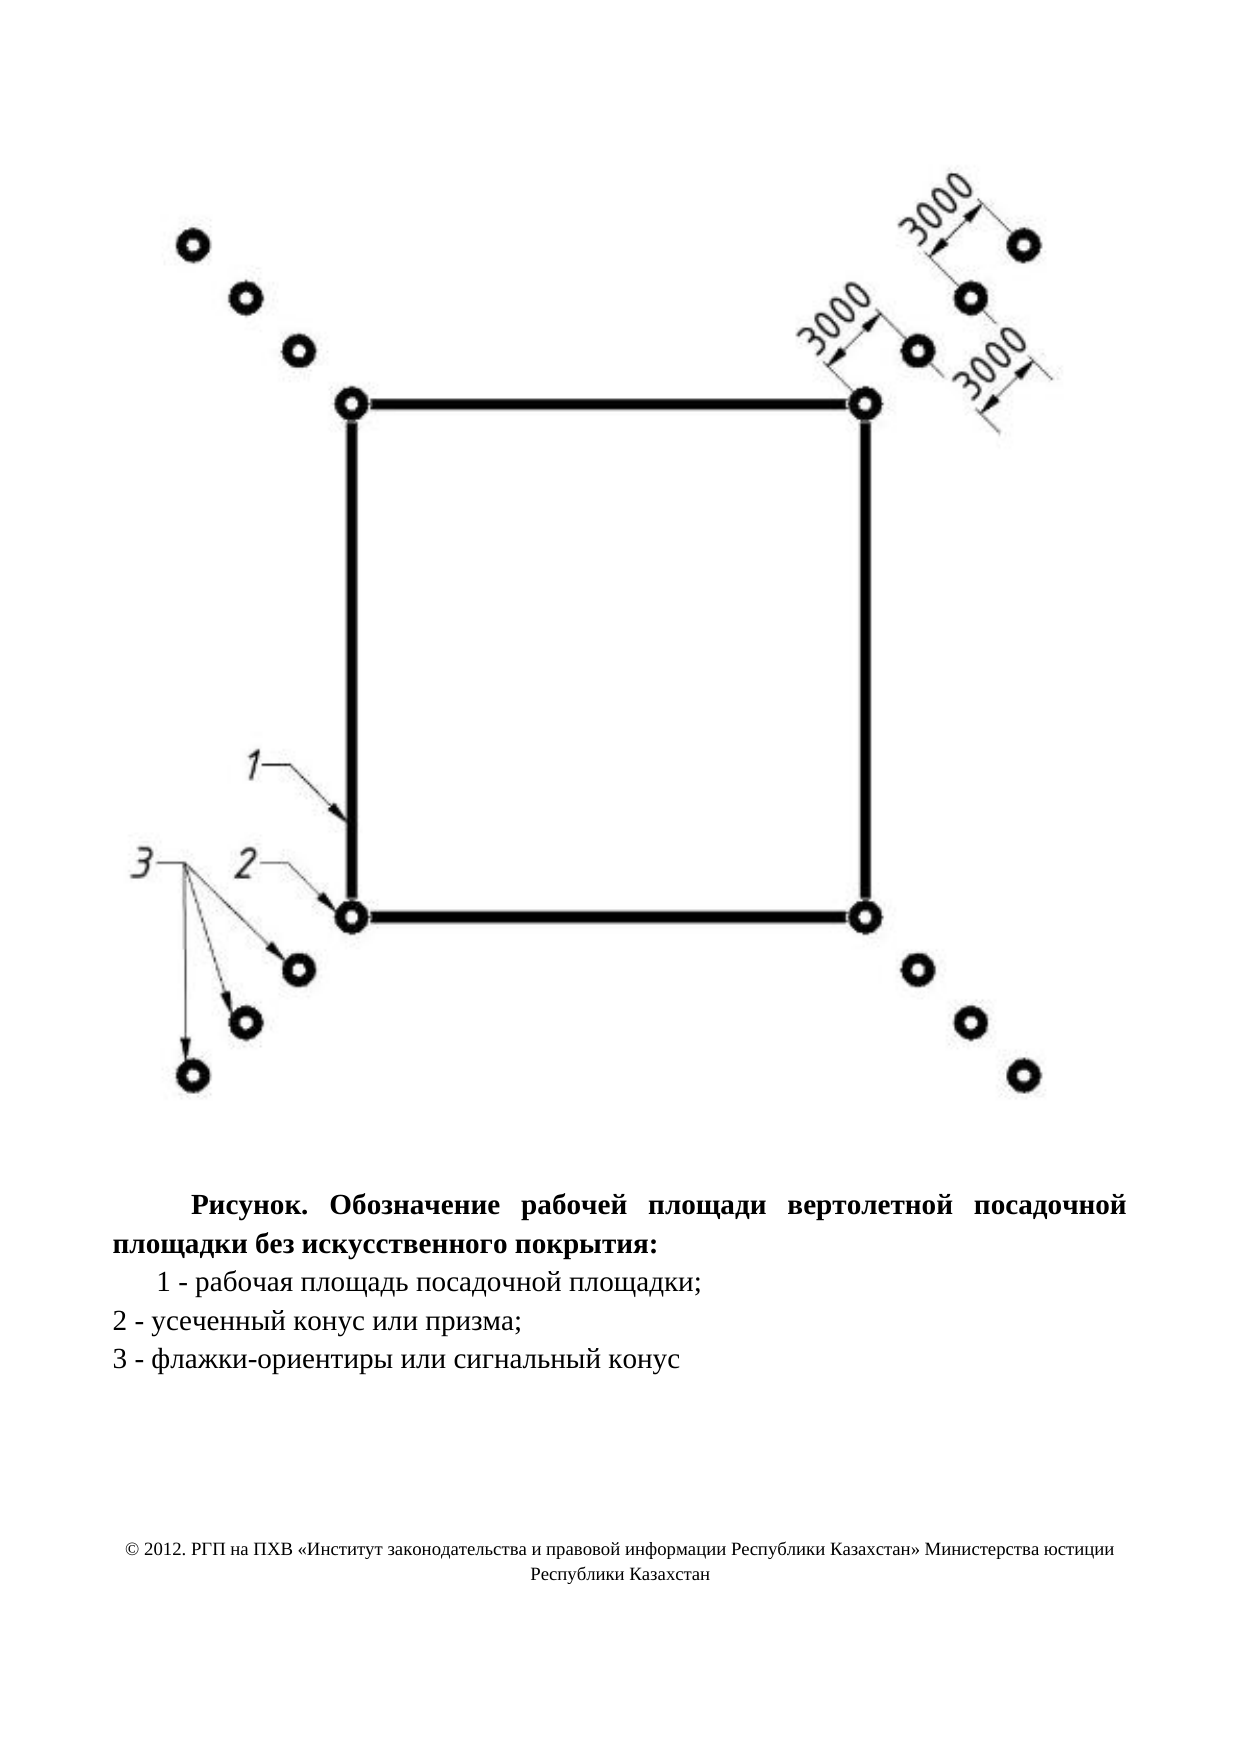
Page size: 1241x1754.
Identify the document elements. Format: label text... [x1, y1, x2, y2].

text Рисунок. Обозначение рабочей площади вертолетной посадочной площадки без искусственного покрытия: [112, 1187, 1128, 1259]
text © 2012. РГП на ПХВ «Институт законодательства и правовой информации Республики Казахстан» Министерства юстиции Республики Казахстан [112, 1538, 1128, 1584]
text 2 - усеченный конус или призма; [112, 1303, 1128, 1336]
picture [112, 150, 1075, 1123]
text 3 - флажки-ориентиры или сигнальный конус [112, 1341, 1128, 1375]
text 1 - рабочая площадь посадочной площадки; [112, 1264, 1128, 1298]
